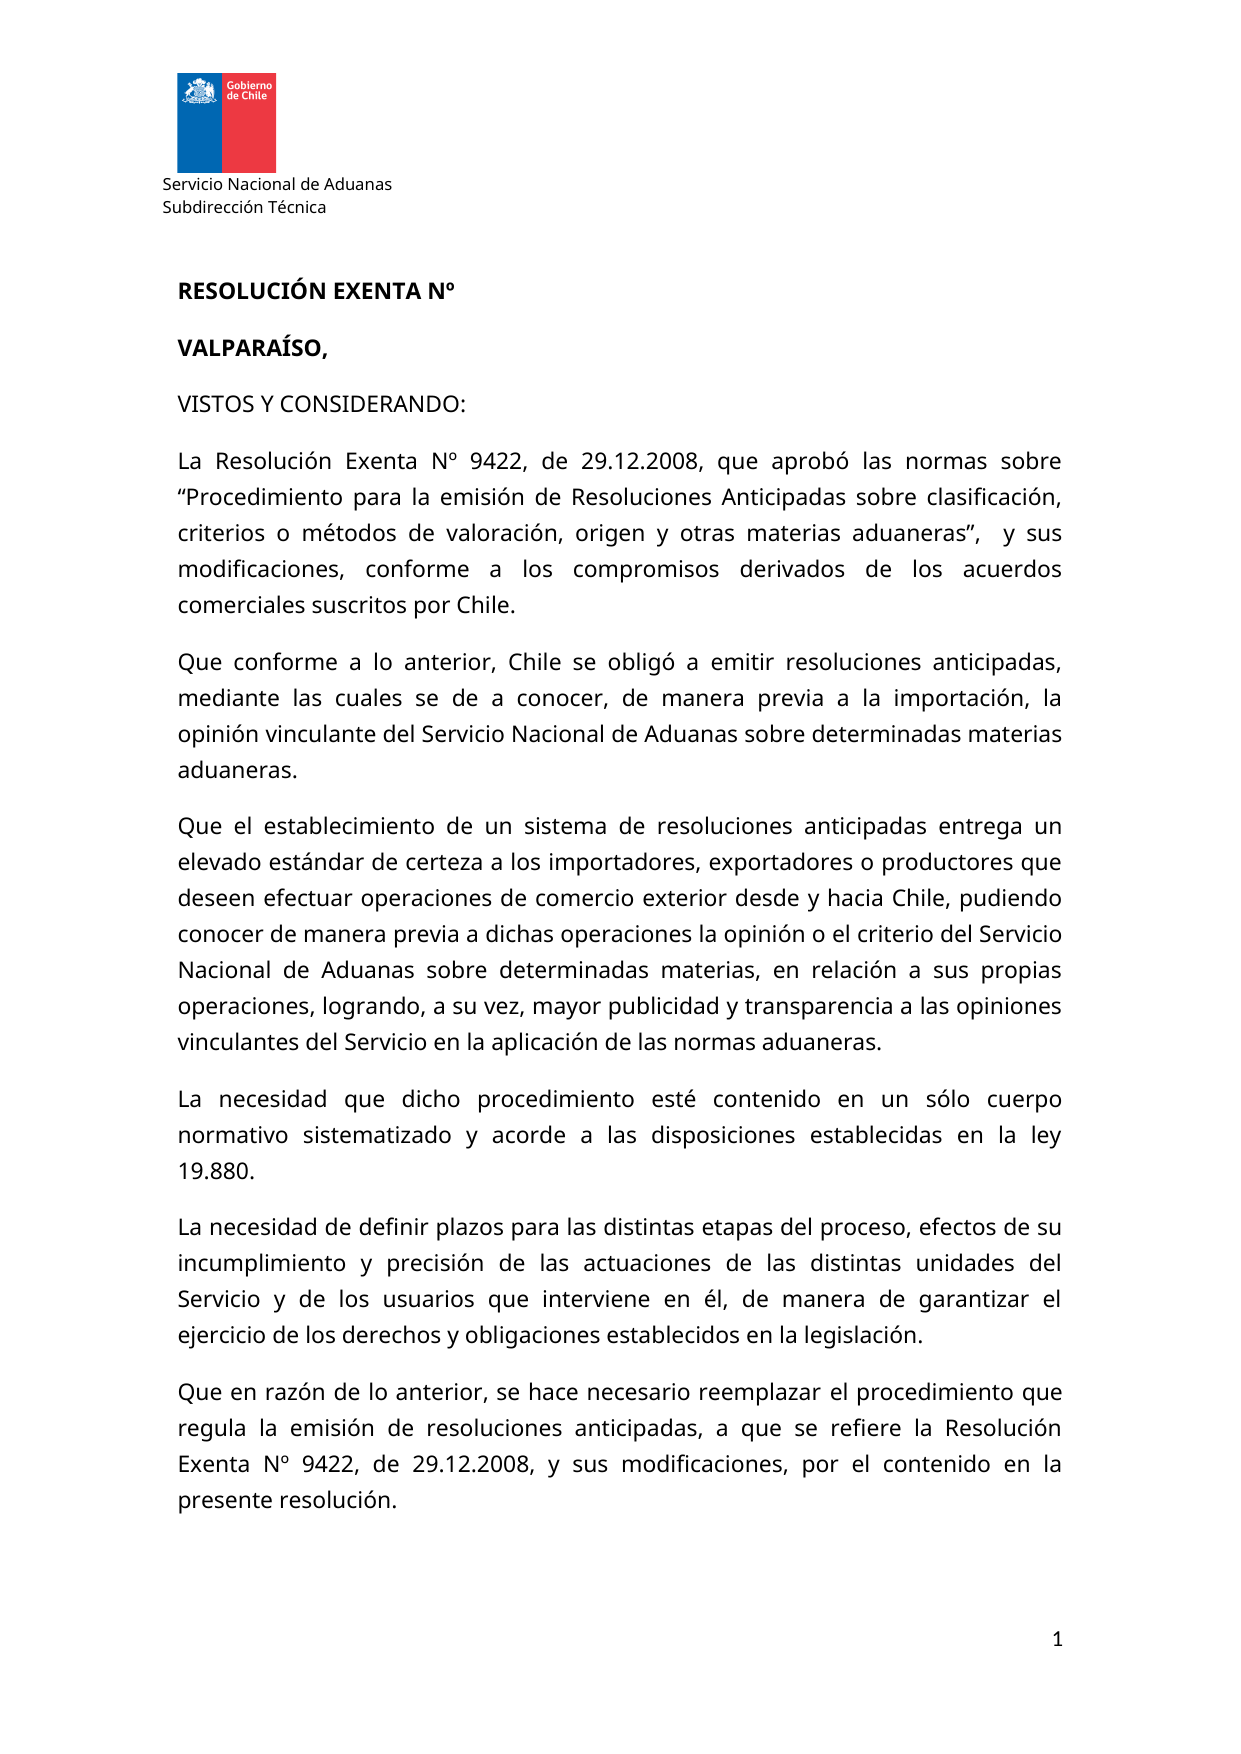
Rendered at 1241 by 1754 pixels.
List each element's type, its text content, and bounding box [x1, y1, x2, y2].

text La necesidad que dicho procedimiento esté contenido en un sólo cuerpo normativo sistematizado y acorde a las disposiciones establecidas en la ley 19.880. [177, 1083, 1063, 1186]
text Que el establecimiento de un sistema de resoluciones anticipadas entrega un elevado estándar de certeza a los importadores, exportadores o productores que deseen efectuar operaciones de comercio exterior desde y hacia Chile, pudiendo conocer de manera previa a dichas operaciones la opinión o el criterio del Servicio Nacional de Aduanas sobre determinadas materias, en relación a sus propias operaciones, logrando, a su vez, mayor publicidad y transparencia a las opiniones vinculantes del Servicio en la aplicación de las normas aduaneras. [177, 810, 1063, 1057]
text VISTOS Y CONSIDERANDO: [177, 388, 1063, 420]
text Que conforme a lo anterior, Chile se obligó a emitir resoluciones anticipadas, mediante las cuales se de a conocer, de manera previa a la importación, la opinión vinculante del Servicio Nacional de Aduanas sobre determinadas materias aduaneras. [177, 646, 1063, 785]
text La Resolución Exenta Nº 9422, de 29.12.2008, que aprobó las normas sobre “Procedimiento para la emisión de Resoluciones Anticipadas sobre clasificación, criterios o métodos de valoración, origen y otras materias aduaneras”, y sus modificaciones, conforme a los compromisos derivados de los acuerdos comerciales suscritos por Chile. [177, 445, 1063, 620]
picture [177, 73, 277, 173]
text La necesidad de definir plazos para las distintas etapas del proceso, efectos de su incumplimiento y precisión de las actuaciones de las distintas unidades del Servicio y de los usuarios que interviene en él, de manera de garantizar el ejercicio de los derechos y obligaciones establecidos en la legislación. [177, 1211, 1063, 1350]
text VALPARAÍSO, [177, 332, 1063, 363]
text RESOLUCIÓN EXENTA Nº [177, 275, 1063, 306]
text Que en razón de lo anterior, se hace necesario reemplazar el procedimiento que regula la emisión de resoluciones anticipadas, a que se refiere la Resolución Exenta Nº 9422, de 29.12.2008, y sus modificaciones, por el contenido en la presente resolución. [177, 1376, 1063, 1515]
